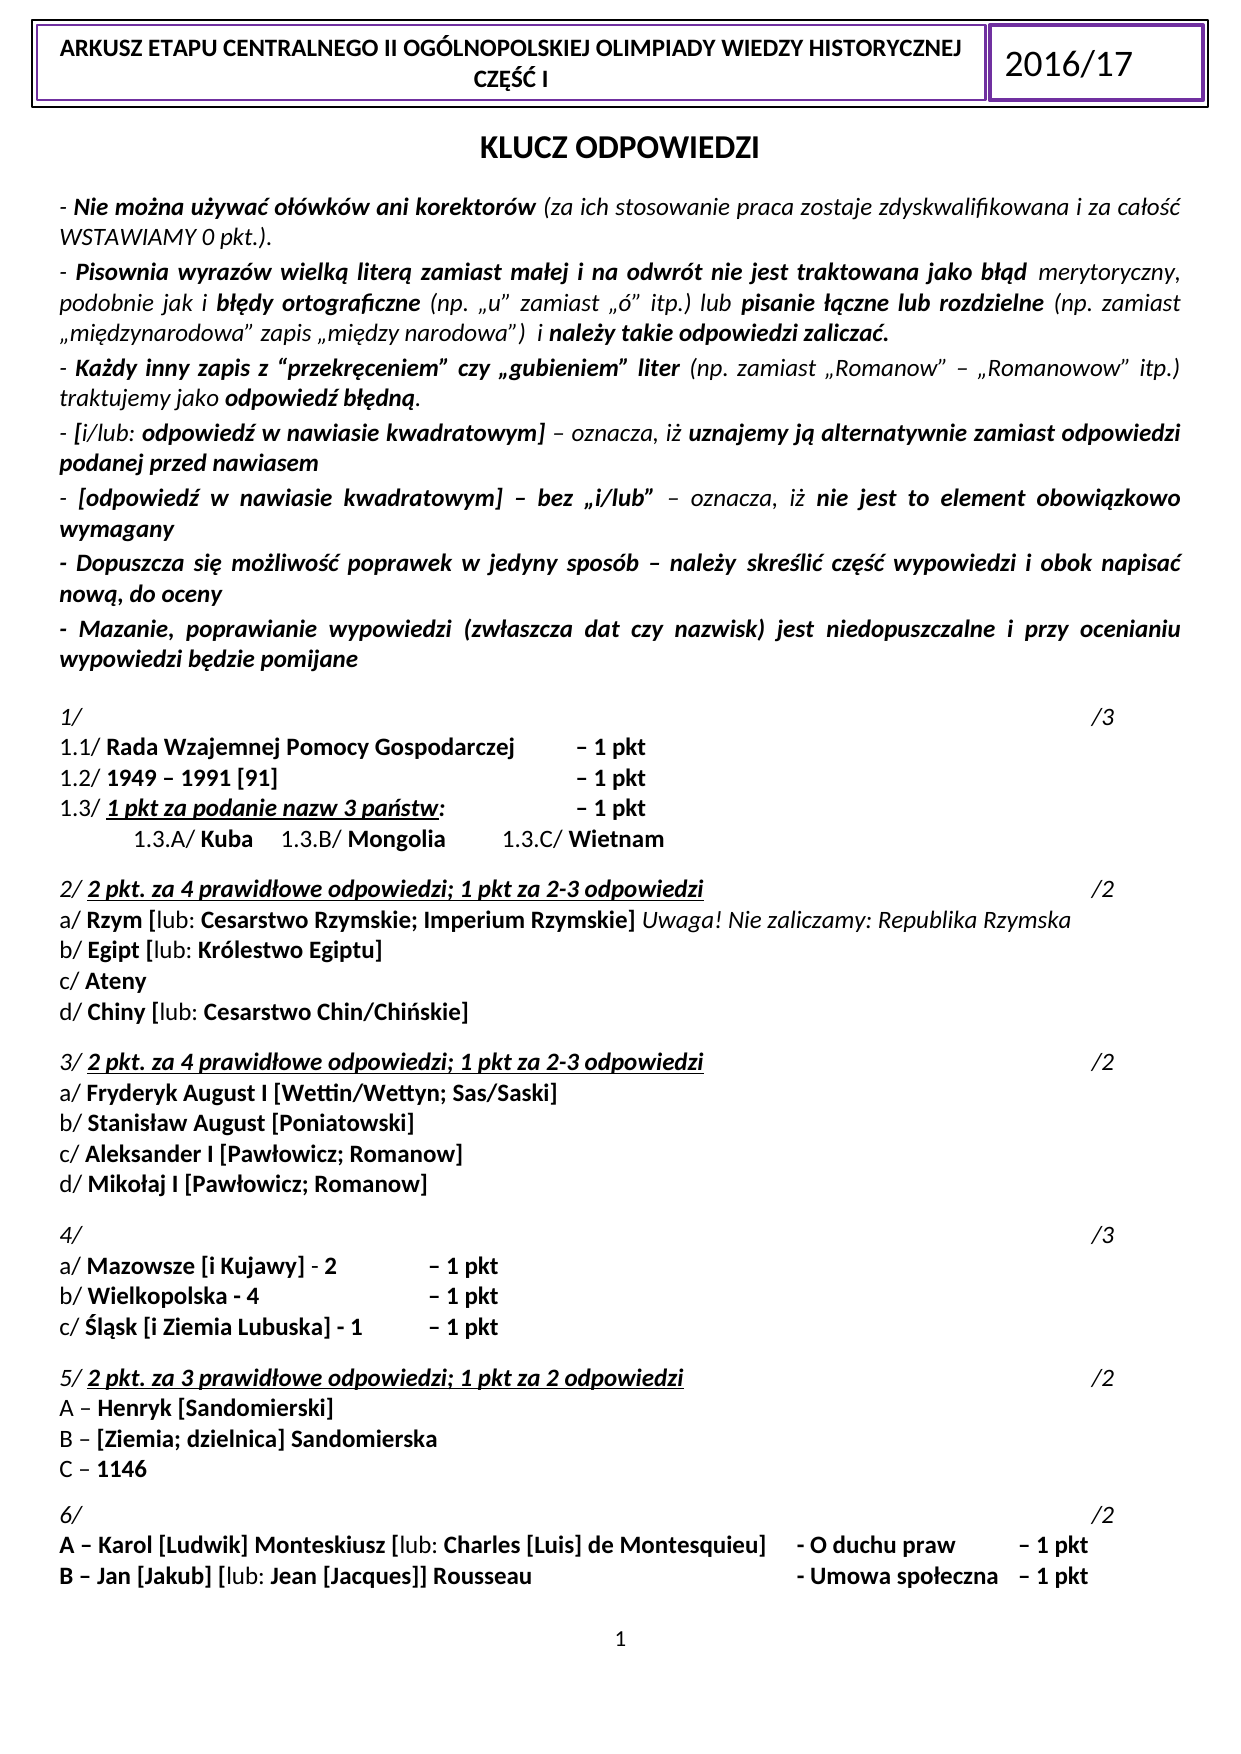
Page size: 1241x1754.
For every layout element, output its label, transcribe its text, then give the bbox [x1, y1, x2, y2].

text b/ Stanisław August [Poniatowski] [59, 1107, 1181, 1138]
text 1.2/ 1949 – 1991 [91] – 1 pkt [59, 762, 1181, 792]
text 1.3/ 1 pkt za podanie nazw 3 państw: – 1 pkt [59, 792, 1181, 823]
text d/ Chiny [lub: Cesarstwo Chin/Chińskie] [59, 996, 1181, 1026]
text 1.3.A/ Kuba 1.3.B/ Mongolia 1.3.C/ Wietnam [59, 823, 1181, 853]
text 5/ 2 pkt. za 3 prawidłowe odpowiedzi; 1 pkt za 2 odpowiedzi /2 [59, 1362, 1181, 1392]
text 1.1/ Rada Wzajemnej Pomocy Gospodarczej – 1 pkt [59, 731, 1181, 762]
text 2/ 2 pkt. za 4 prawidłowe odpowiedzi; 1 pkt za 2-3 odpowiedzi /2 [59, 873, 1181, 904]
text C – 1146 [59, 1453, 1181, 1484]
text A – Karol [Ludwik] Monteskiusz [lub: Charles [Luis] de Montesquieu] - O duchu praw – 1 pkt [59, 1530, 1181, 1560]
text B – [Ziemia; dzielnica] Sandomierska [59, 1423, 1181, 1453]
text - Pisownia wyrazów wielką literą zamiast małej i na odwrót nie jest traktowana jako błąd merytoryczny, podobnie jak i błędy ortograficzne (np. „u” zamiast „ó” itp.) lub pisanie łączne lub rozdzielne (np. zamiast „międzynarodowa” zapis „między narodowa”) i należy takie odpowiedzi zaliczać. [59, 256, 1181, 348]
text - Dopuszcza się możliwość poprawek w jedyny sposób – należy skreślić część wypowiedzi i obok napisać nową, do oceny [59, 547, 1181, 608]
text 1/ /3 [59, 701, 1181, 731]
text a/ Fryderyk August I [Wettin/Wettyn; Sas/Saski] [59, 1077, 1181, 1107]
text 4/ /3 [59, 1219, 1181, 1250]
text c/ Śląsk [i Ziemia Lubuska] - 1 – 1 pkt [59, 1311, 1181, 1341]
text c/ Ateny [59, 965, 1181, 996]
text d/ Mikołaj I [Pawłowicz; Romanow] [59, 1168, 1181, 1199]
text 3/ 2 pkt. za 4 prawidłowe odpowiedzi; 1 pkt za 2-3 odpowiedzi /2 [59, 1046, 1181, 1077]
text c/ Aleksander I [Pawłowicz; Romanow] [59, 1138, 1181, 1168]
text a/ Mazowsze [i Kujawy] - 2 – 1 pkt [59, 1250, 1181, 1280]
text A – Henryk [Sandomierski] [59, 1392, 1181, 1423]
text B – Jan [Jakub] [lub: Jean [Jacques]] Rousseau - Umowa społeczna – 1 pkt [59, 1560, 1181, 1591]
text 6/ /2 [59, 1499, 1181, 1530]
text - Mazanie, poprawianie wypowiedzi (zwłaszcza dat czy nazwisk) jest niedopuszczalne i przy ocenianiu wypowiedzi będzie pomijane [59, 613, 1181, 674]
text b/ Wielkopolska - 4 – 1 pkt [59, 1280, 1181, 1311]
text a/ Rzym [lub: Cesarstwo Rzymskie; Imperium Rzymskie] Uwaga! Nie zaliczamy: Republika Rzymska [59, 904, 1181, 934]
text - Każdy inny zapis z “przekręceniem” czy „gubieniem” liter (np. zamiast „Romanow” – „Romanowow” itp.) traktujemy jako odpowiedź błędną. [59, 352, 1181, 413]
text - Nie można używać ołówków ani korektorów (za ich stosowanie praca zostaje zdyskwalifikowana i za całość WSTAWIAMY 0 pkt.). [59, 191, 1181, 252]
text KLUCZ ODPOWIEDZI [59, 127, 1181, 167]
text - [odpowiedź w nawiasie kwadratowym] – bez „i/lub” – oznacza, iż nie jest to element obowiązkowo wymagany [59, 482, 1181, 543]
text b/ Egipt [lub: Królestwo Egiptu] [59, 934, 1181, 965]
text - [i/lub: odpowiedź w nawiasie kwadratowym] – oznacza, iż uznajemy ją alternatywnie zamiast odpowiedzi podanej przed nawiasem [59, 417, 1181, 478]
